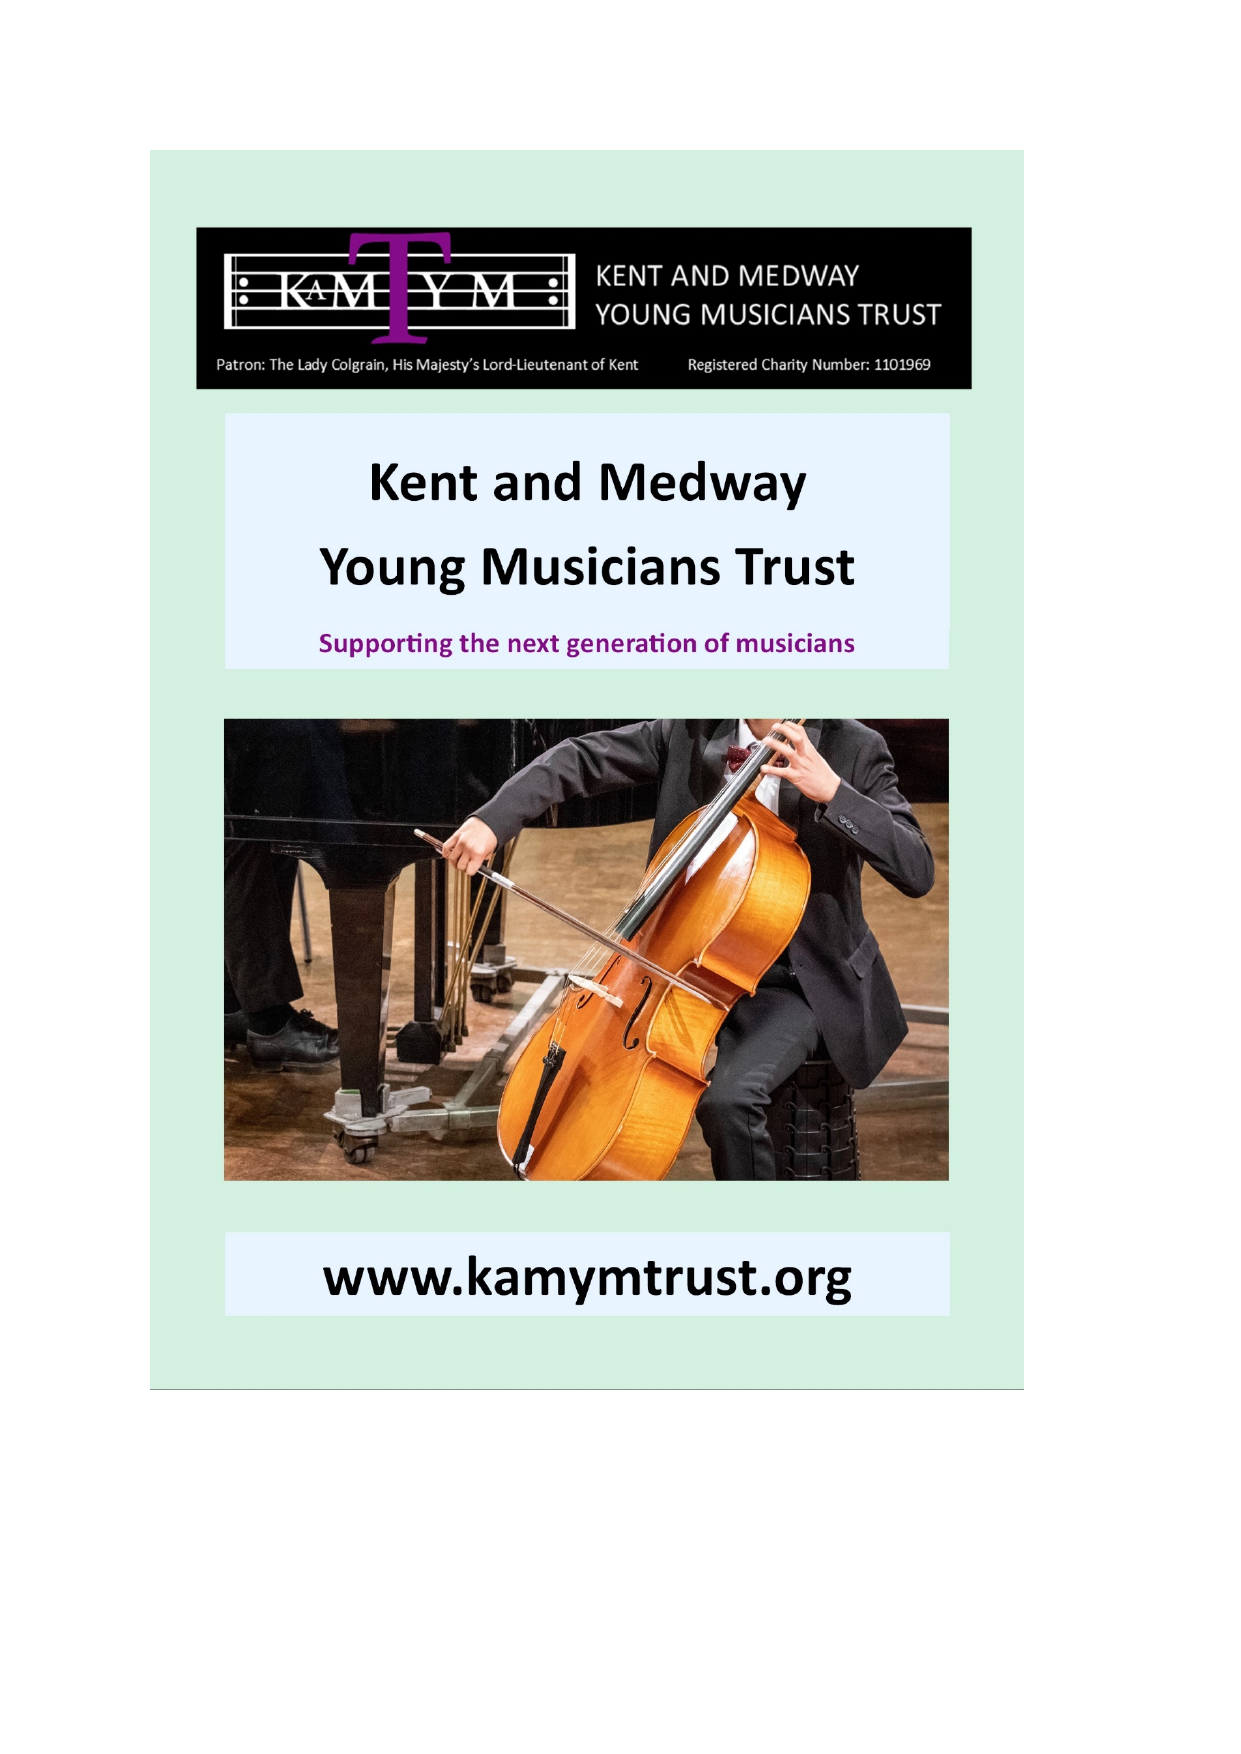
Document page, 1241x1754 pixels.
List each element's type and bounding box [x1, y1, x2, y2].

picture [150, 150, 1024, 1390]
